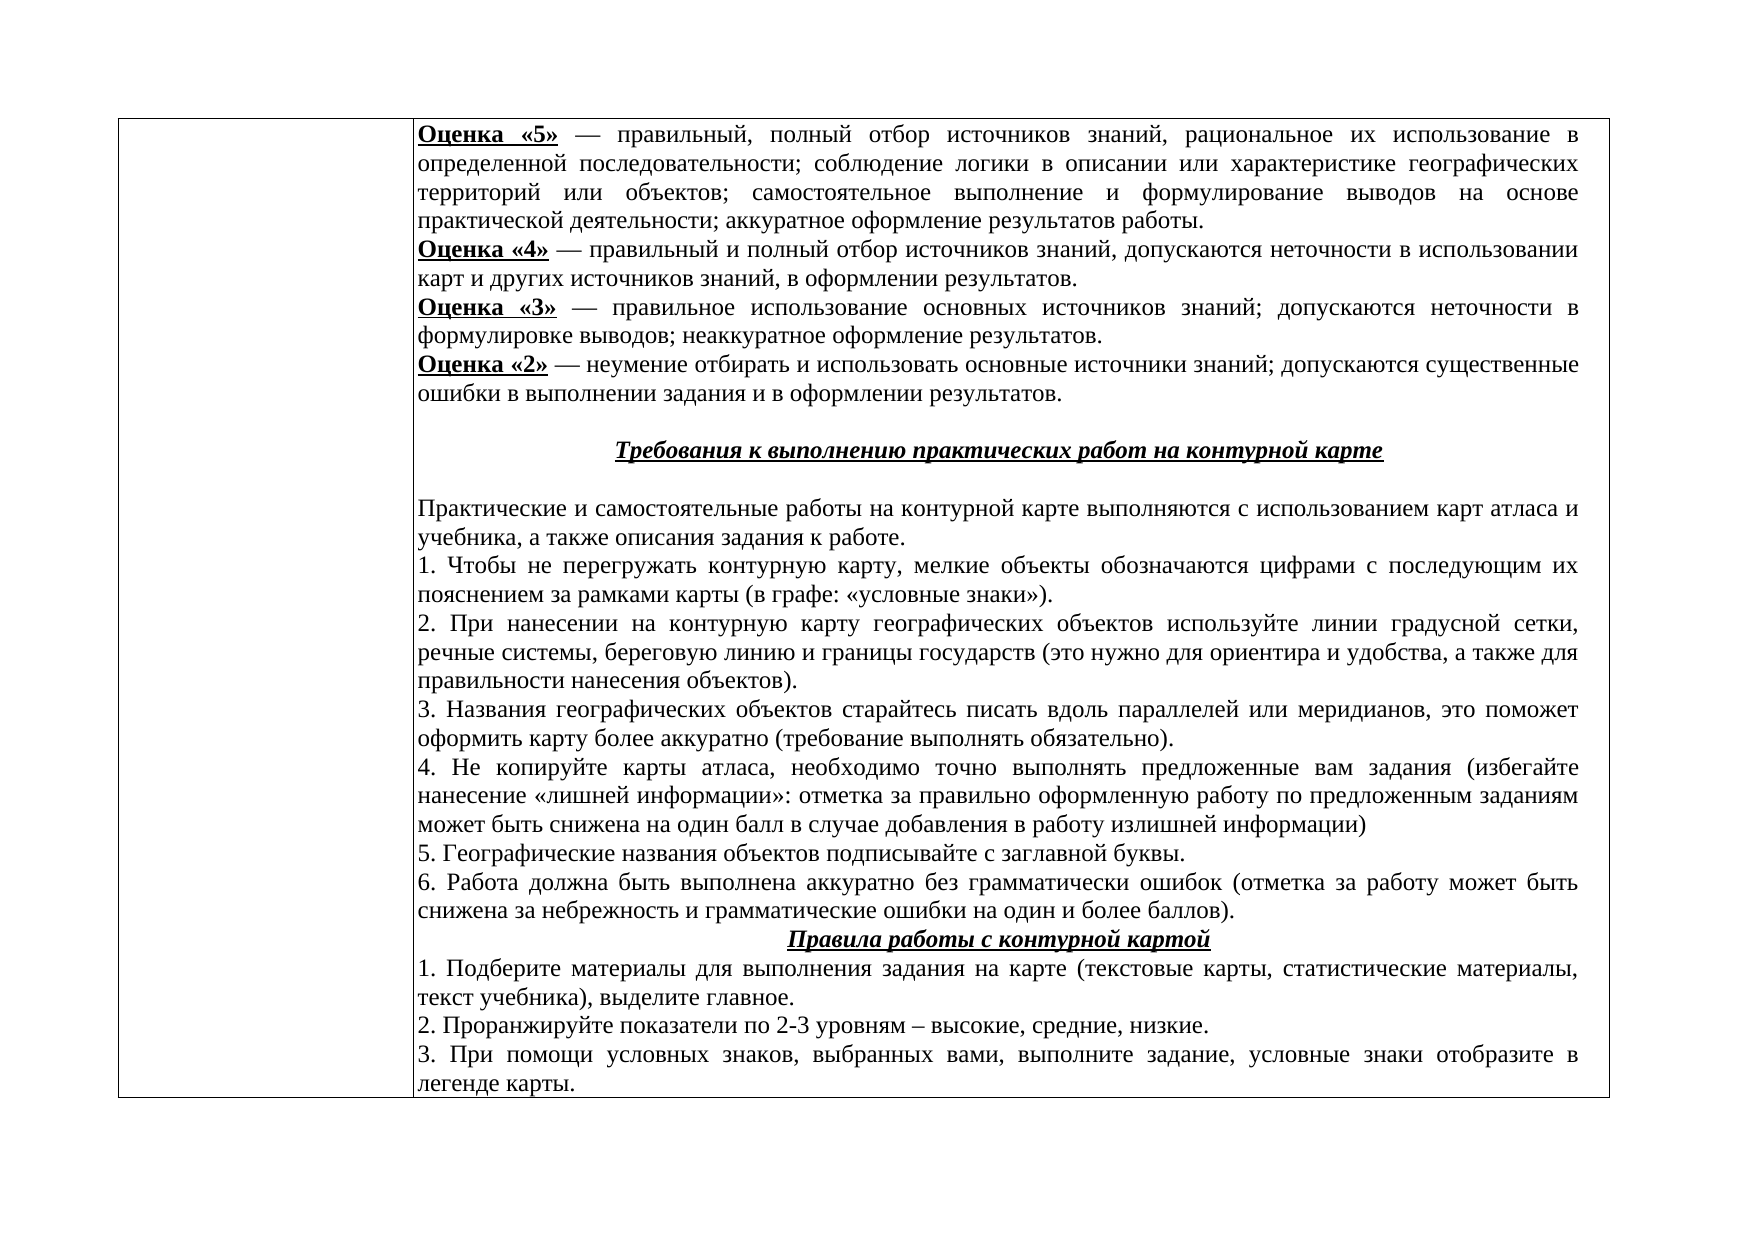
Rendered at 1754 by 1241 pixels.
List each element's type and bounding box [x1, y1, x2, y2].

table_cell [119, 119, 413, 1097]
table_cell [414, 119, 1609, 1097]
